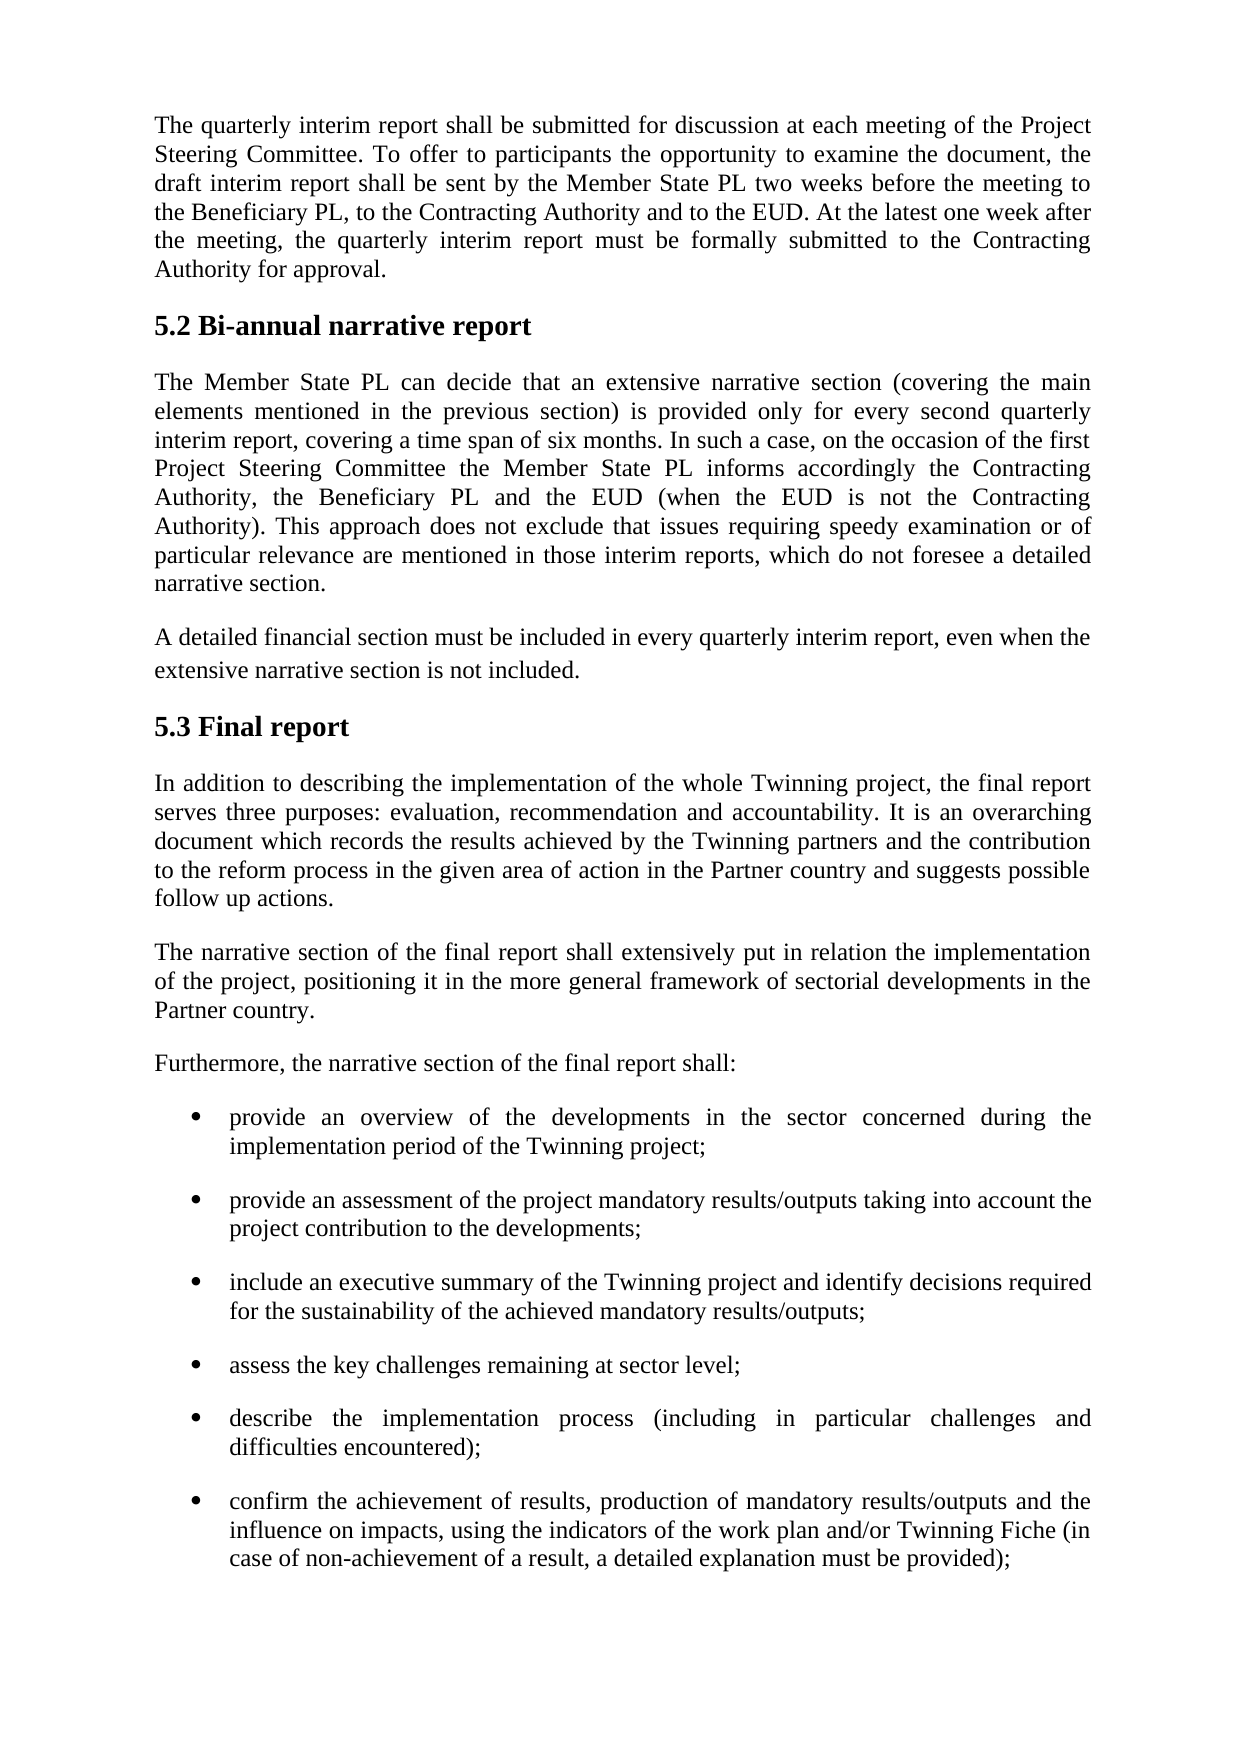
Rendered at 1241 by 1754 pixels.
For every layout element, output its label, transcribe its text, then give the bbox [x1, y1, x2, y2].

text The narrative section of the final report shall extensively put in relation the implementation of the project, positioning it in the more general framework of sectorial developments in the Partner country. [154, 937, 1092, 1023]
text The quarterly interim report shall be submitted for discussion at each meeting of the Project Steering Committee. To offer to participants the opportunity to examine the document, the draft interim report shall be sent by the Member State PL two weeks before the meeting to the Beneficiary PL, to the Contracting Authority and to the EUD. At the latest one week after the meeting, the quarterly interim report must be formally submitted to the Contracting Authority for approval. [154, 110, 1092, 283]
text The Member State PL can decide that an extensive narrative section (covering the main elements mentioned in the previous section) is provided only for every second quarterly interim report, covering a time span of six months. In such a case, on the occasion of the first Project Steering Committee the Member State PL informs accordingly the Contracting Authority, the Beneficiary PL and the EUD (when the EUD is not the Contracting Authority). This approach does not exclude that issues requiring speedy examination or of particular relevance are mentioned in those interim reports, which do not foresee a detailed narrative section. [154, 367, 1092, 597]
list provide an assessment of the project mandatory results/outputs taking into account the project contribution to the developments; [192, 1185, 1092, 1242]
text Furthermore, the narrative section of the final report shall: [154, 1048, 1092, 1077]
list confirm the achievement of results, production of mandatory results/outputs and the influence on impacts, using the indicators of the work plan and/or Twinning Fiche (in case of non-achievement of a result, a detailed explanation must be provided); [192, 1486, 1092, 1572]
list assess the key challenges remaining at sector level; [192, 1350, 1092, 1378]
text A detailed financial section must be included in every quarterly interim report, even when the extensive narrative section is not included. [154, 622, 1092, 684]
text 5.3 Final report [154, 709, 1092, 743]
text In addition to describing the implementation of the whole Twinning project, the final report serves three purposes: evaluation, recommendation and accountability. It is an overarching document which records the results achieved by the Twinning partners and the contribution to the reform process in the given area of action in the Partner country and suggests possible follow up actions. [154, 768, 1092, 912]
list include an executive summary of the Twinning project and identify decisions required for the sustainability of the achieved mandatory results/outputs; [192, 1267, 1092, 1325]
list provide an overview of the developments in the sector concerned during the implementation period of the Twinning project; [192, 1102, 1092, 1160]
list describe the implementation process (including in particular challenges and difficulties encountered); [192, 1403, 1092, 1461]
text 5.2 Bi-annual narrative report [154, 308, 1092, 341]
